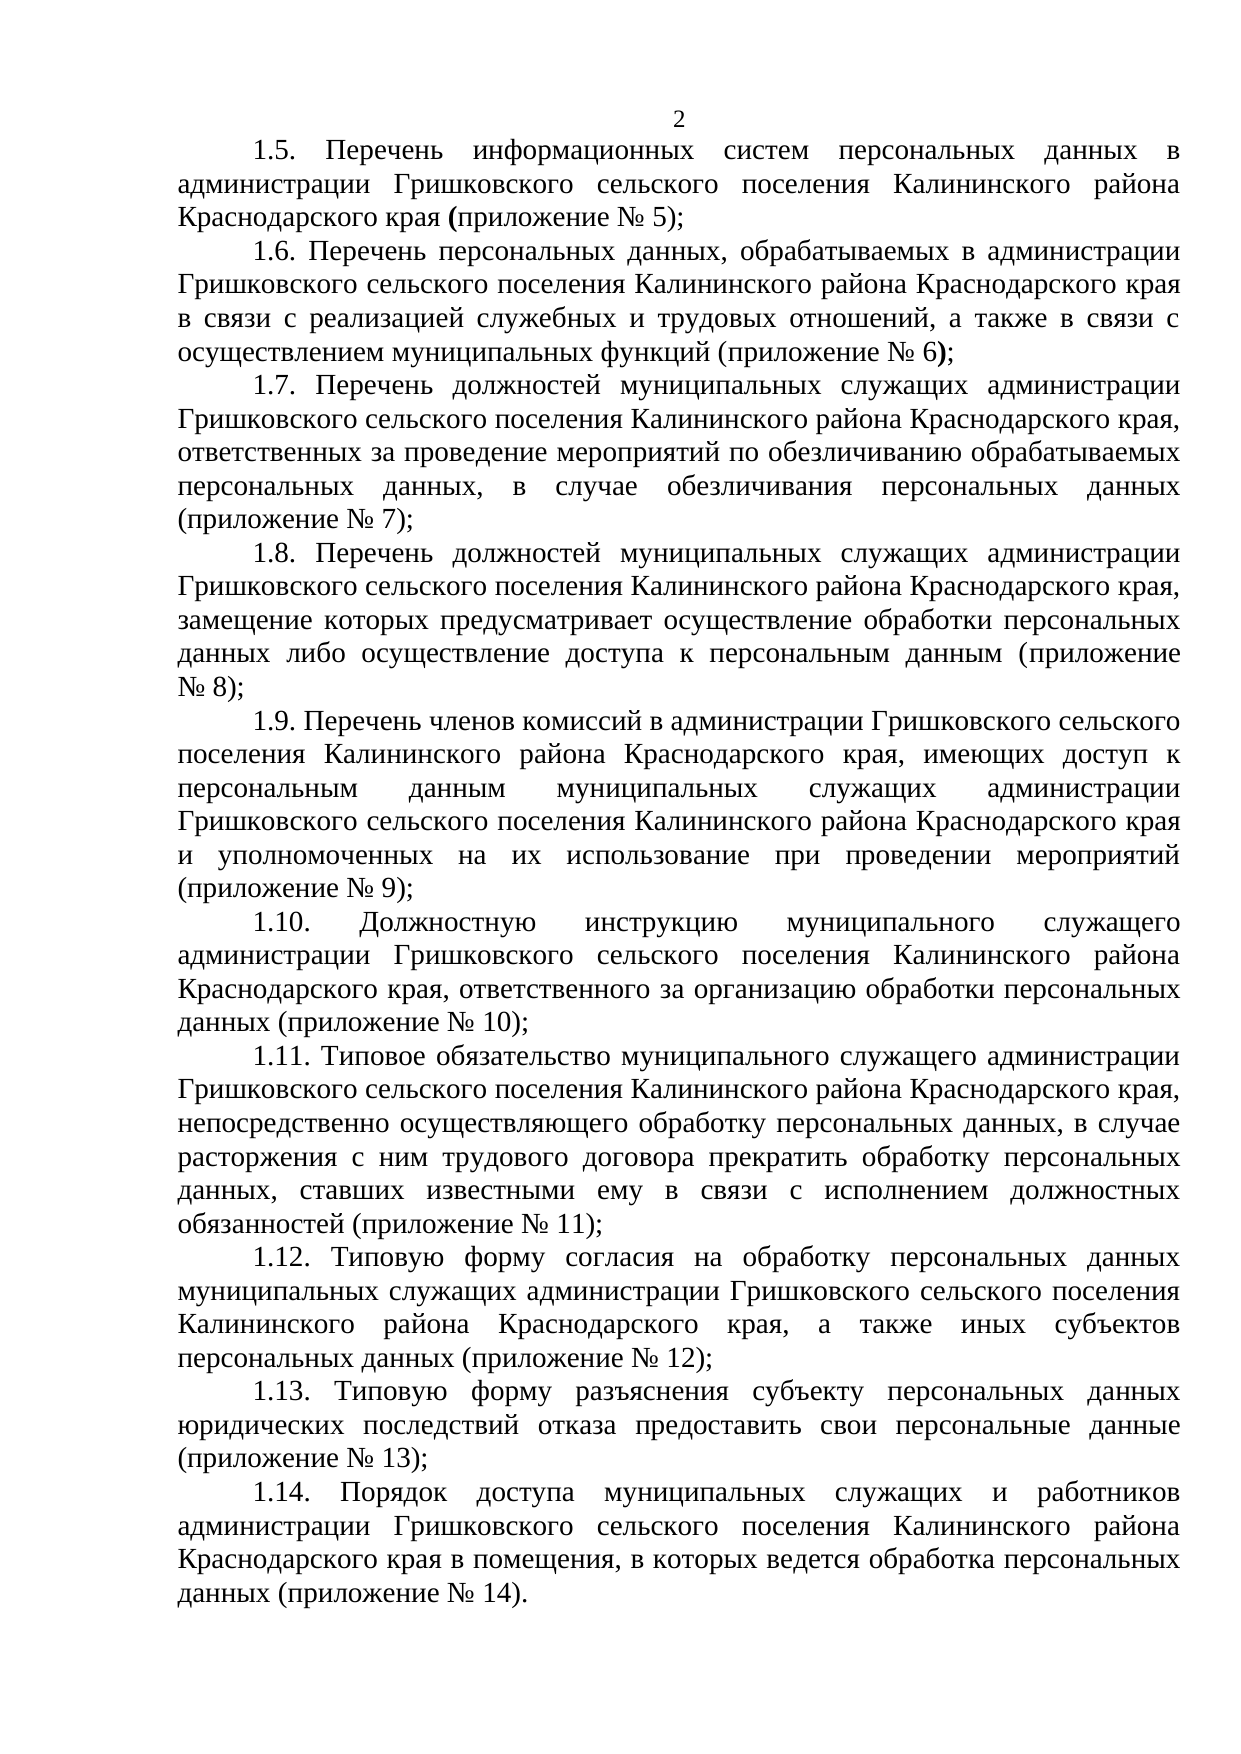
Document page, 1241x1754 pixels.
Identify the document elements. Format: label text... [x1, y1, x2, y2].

text 1.5. Перечень информационных систем персональных данных в администрации Гришковского сельского поселения Калининского района Краснодарского края (приложение № 5); [177, 132, 1181, 233]
text 1.13. Типовую форму разъяснения субъекту персональных данных юридических последствий отказа предоставить свои персональные данные (приложение № 13); [177, 1373, 1181, 1474]
text 1.9. Перечень членов комиссий в администрации Гришковского сельского поселения Калининского района Краснодарского края, имеющих доступ к персональным данным муниципальных служащих администрации Гришковского сельского поселения Калининского района Краснодарского края и уполномоченных на их использование при проведении мероприятий (приложение № 9); [177, 703, 1181, 904]
text 1.10. Должностную инструкцию муниципального служащего администрации Гришковского сельского поселения Калининского района Краснодарского края, ответственного за организацию обработки персональных данных (приложение № 10); [177, 904, 1181, 1038]
text 1.8. Перечень должностей муниципальных служащих администрации Гришковского сельского поселения Калининского района Краснодарского края, замещение которых предусматривает осуществление обработки персональных данных либо осуществление доступа к персональным данным (приложение № 8); [177, 535, 1181, 703]
text 2 [177, 104, 1181, 132]
text 1.11. Типовое обязательство муниципального служащего администрации Гришковского сельского поселения Калининского района Краснодарского края, непосредственно осуществляющего обработку персональных данных, в случае расторжения с ним трудового договора прекратить обработку персональных данных, ставших известными ему в связи с исполнением должностных обязанностей (приложение № 11); [177, 1038, 1181, 1239]
text 1.14. Порядок доступа муниципальных служащих и работников администрации Гришковского сельского поселения Калининского района Краснодарского края в помещения, в которых ведется обработка персональных данных (приложение № 14). [177, 1474, 1181, 1608]
text 1.6. Перечень персональных данных, обрабатываемых в администрации Гришковского сельского поселения Калининского района Краснодарского края в связи с реализацией служебных и трудовых отношений, а также в связи с осуществлением муниципальных функций (приложение № 6); [177, 233, 1181, 367]
text 1.12. Типовую форму согласия на обработку персональных данных муниципальных служащих администрации Гришковского сельского поселения Калининского района Краснодарского края, а также иных субъектов персональных данных (приложение № 12); [177, 1239, 1181, 1373]
text 1.7. Перечень должностей муниципальных служащих администрации Гришковского сельского поселения Калининского района Краснодарского края, ответственных за проведение мероприятий по обезличиванию обрабатываемых персональных данных, в случае обезличивания персональных данных (приложение № 7); [177, 367, 1181, 535]
